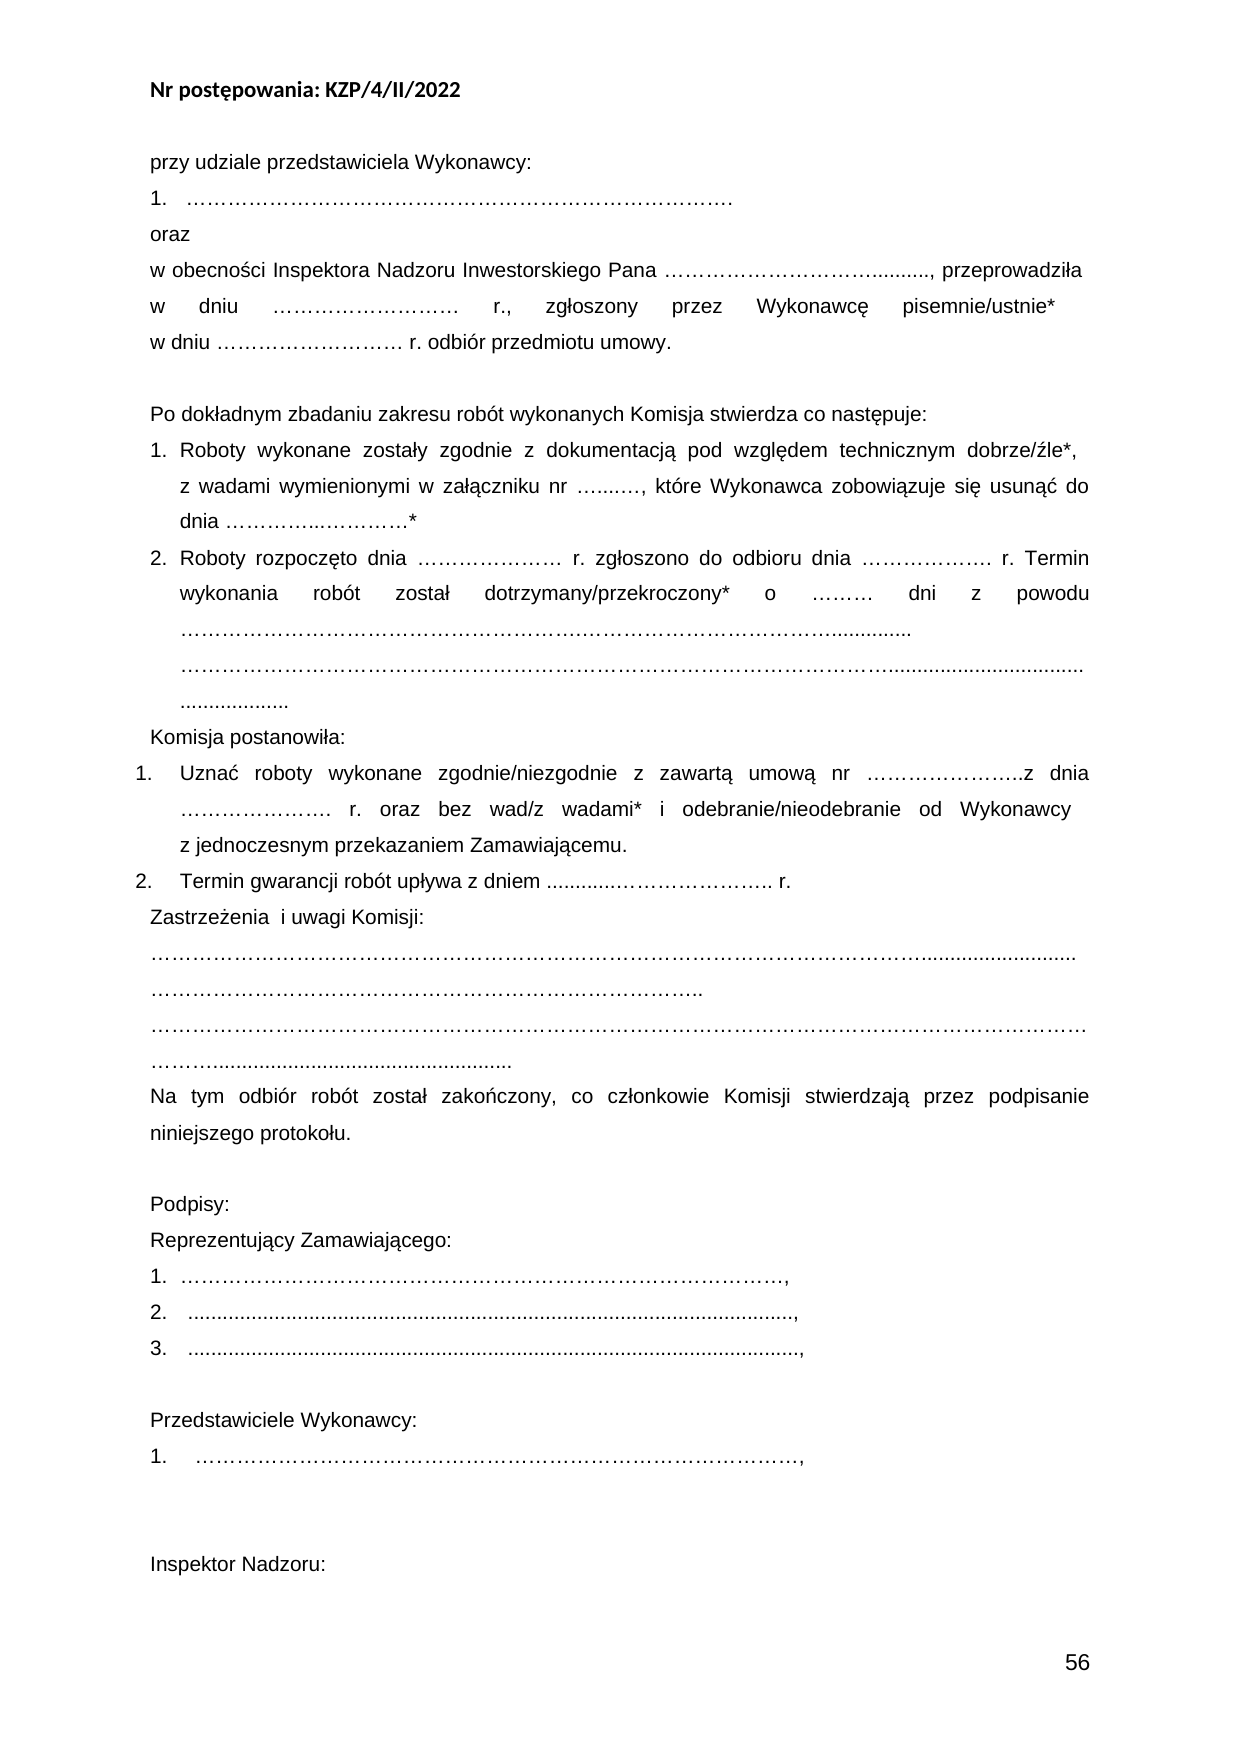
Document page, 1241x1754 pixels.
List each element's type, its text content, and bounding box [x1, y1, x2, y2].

text ……………………………………………………………………..……………………………………………………………………………………………………………………………….................................................... [150, 977, 1090, 1072]
text Na tym odbiór robót został zakończony, co członkowie Komisji stwierdzają przez podpisanie niniejszego protokołu. [150, 1084, 1090, 1144]
text Reprezentujący Zamawiającego: [150, 1228, 1090, 1252]
list ……………………………………………………………………………, [150, 1444, 1090, 1468]
text Podpisy: [150, 1192, 1090, 1216]
list Uznać roboty wykonane zgodnie/niezgodnie z zawartą umową nr …………………..z dnia …………………. r. oraz bez wad/z wadami* i odebranie/nieodebranie od Wykonawcy z jednoczesnym przekazaniem Zamawiającemu. [135, 761, 1090, 857]
text przy udziale przedstawiciela Wykonawcy: [150, 150, 1090, 174]
text oraz [150, 222, 1090, 246]
list ........................................................................................................., [150, 1300, 1090, 1324]
list ……………………………………………………………………. [150, 186, 1090, 210]
list ……………………………………………………………………………, [150, 1264, 1090, 1288]
text Komisja postanowiła: [150, 725, 1090, 749]
text Po dokładnym zbadaniu zakresu robót wykonanych Komisja stwierdza co następuje: [150, 402, 1090, 426]
text Zastrzeżenia i uwagi Komisji: [150, 905, 1090, 929]
list Roboty rozpoczęto dnia ………………… r. zgłoszono do odbioru dnia ………………. r. Termin wykonania robót został dotrzymany/przekroczony* o ……… dni z powodu ………………………………………………….………………………………..............…………………………………………………………………………………………..................................................... [150, 545, 1090, 713]
text Inspektor Nadzoru: [150, 1552, 1090, 1576]
text w obecności Inspektora Nadzoru Inwestorskiego Pana ………………………….........., przeprowadziła w dniu ……………………… r., zgłoszony przez Wykonawcę pisemnie/ustnie* w dniu ……………………… r. odbiór przedmiotu umowy. [150, 258, 1090, 354]
list Roboty wykonane zostały zgodnie z dokumentacją pod względem technicznym dobrze/źle*, z wadami wymienionymi w załączniku nr …....…, które Wykonawca zobowiązuje się usunąć do dnia …………...…………* [150, 437, 1090, 533]
list .........................................................................................................., [150, 1336, 1090, 1360]
list Termin gwarancji robót upływa z dniem ............………………….. r. [135, 869, 1090, 893]
text Przedstawiciele Wykonawcy: [150, 1408, 1090, 1432]
text …………………………………………………………………………………………………........................... [150, 941, 1090, 964]
